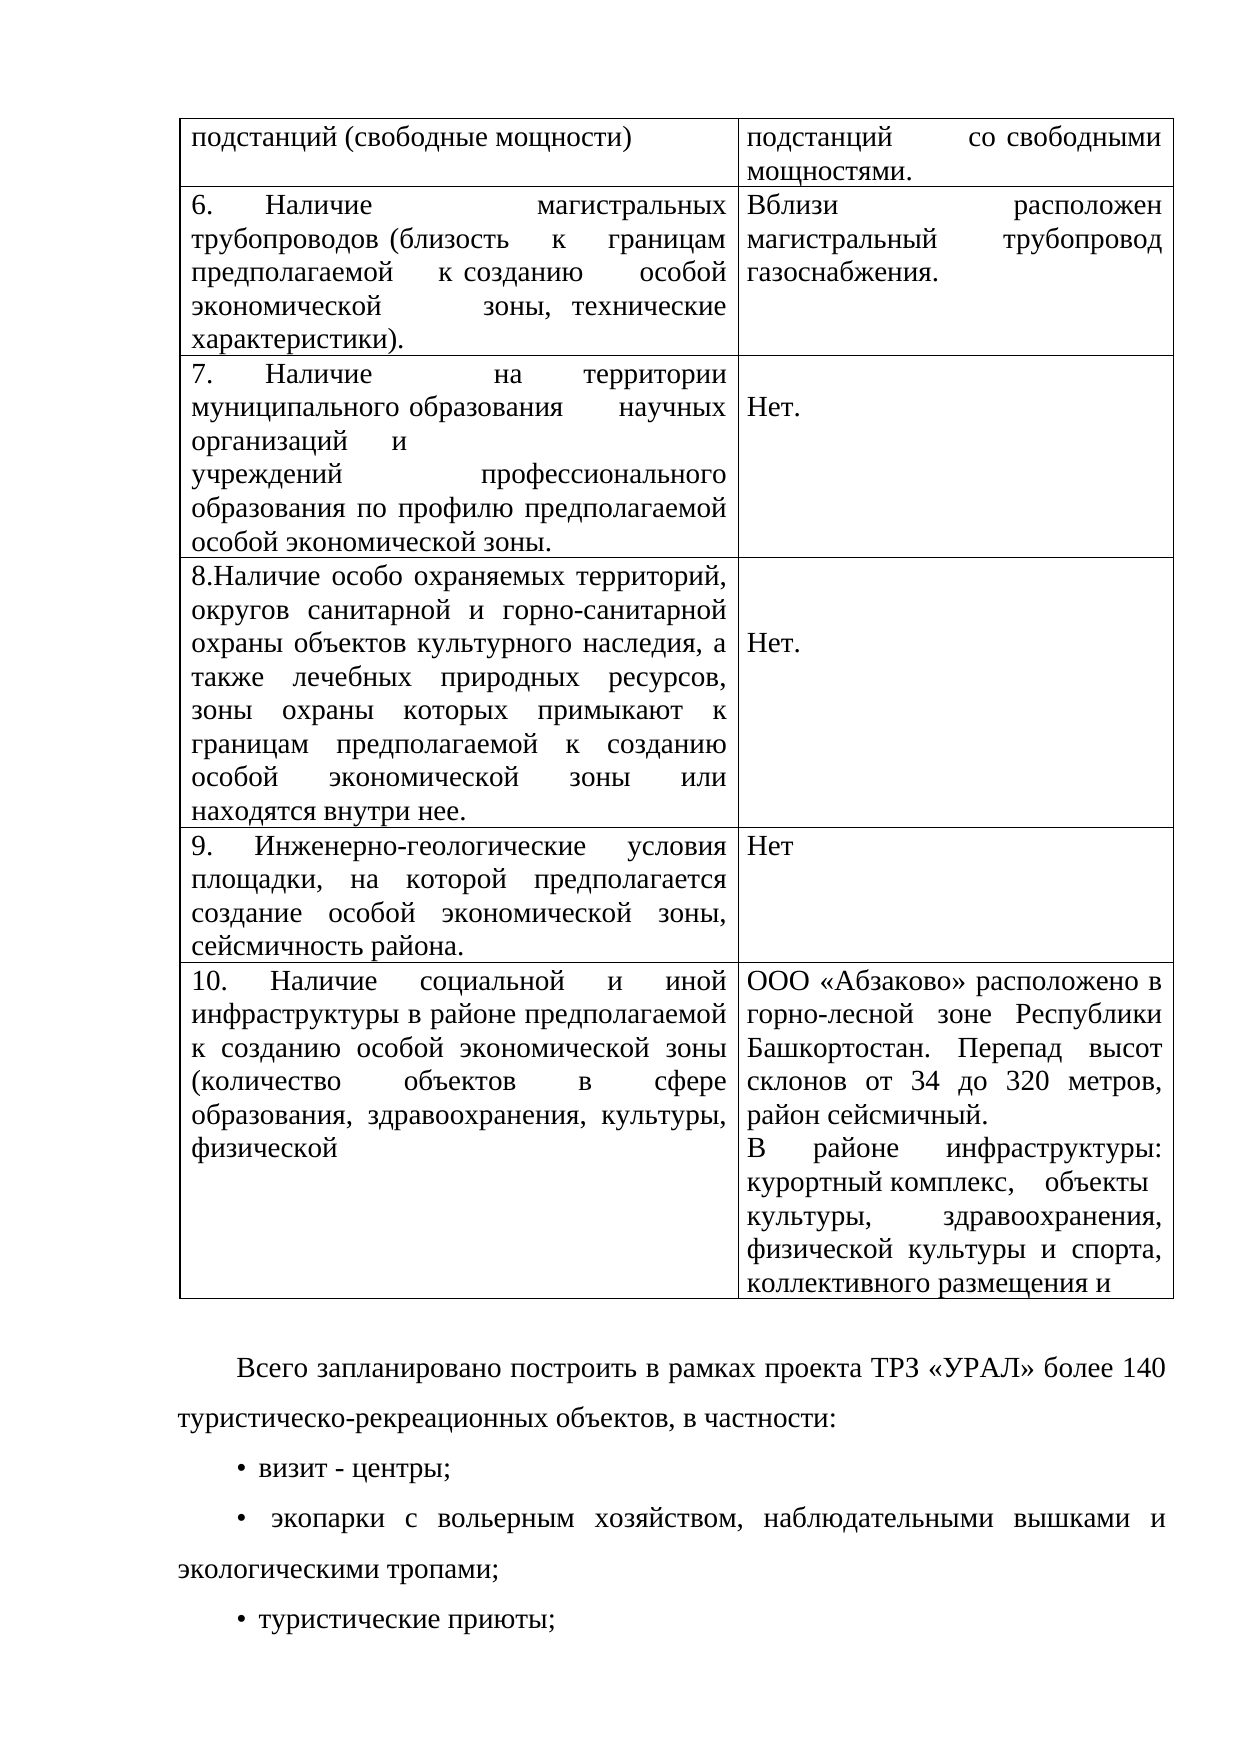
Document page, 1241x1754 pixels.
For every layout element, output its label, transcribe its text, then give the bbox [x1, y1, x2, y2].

table_cell 10. Наличие социальной и иной инфраструктуры в районе предполагаемой к созданию особой экономической зоны (количество объектов в сфере образования, здравоохранения, культуры, физической [181, 963, 738, 1298]
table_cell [181, 119, 738, 186]
text • туристические приюты; [177, 1601, 1167, 1635]
table_cell Нет. [739, 356, 1173, 557]
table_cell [739, 119, 1173, 186]
text Всего запланировано построить в рамках проекта ТРЗ «УРАЛ» более 140 туристическо-рекреационных объектов, в частности: [177, 1350, 1167, 1433]
table_cell 6. Наличие магистральных трубопроводов (близость к границам предполагаемой к созданию особой экономической зоны, технические характеристики). [181, 187, 738, 355]
table_cell 8.Наличие особо охраняемых территорий, округов санитарной и горно-санитарной охраны объектов культурного наследия, а также лечебных природных ресурсов, зоны охраны которых примыкают к границам предполагаемой к созданию особой экономической зоны или находятся внутри нее. [181, 558, 738, 827]
table_cell 7. Наличие на территории муниципального образования научных организаций и учреждений профессионального образования по профилю предполагаемой особой экономической зоны. [181, 356, 738, 557]
table_cell ООО «Абзаково» расположено в горно-лесной зоне Республики Башкортостан. Перепад высот склонов от 34 до 320 метров, район сейсмичный. В районе инфраструктуры: курортный комплекс, объекты культуры, здравоохранения, физической культуры и спорта, коллективного размещения и [739, 963, 1173, 1298]
table_cell 9. Инженерно-геологические условия площадки, на которой предполагается создание особой экономической зоны, сейсмичность района. [181, 828, 738, 962]
table_cell Нет [739, 828, 1173, 962]
table_cell Нет. [739, 558, 1173, 827]
table_cell Вблизи расположен магистральный трубопровод газоснабжения. [739, 187, 1173, 355]
text • экопарки с вольерным хозяйством, наблюдательными вышками и экологическими тропами; [177, 1501, 1167, 1584]
text • визит - центры; [177, 1450, 1167, 1484]
